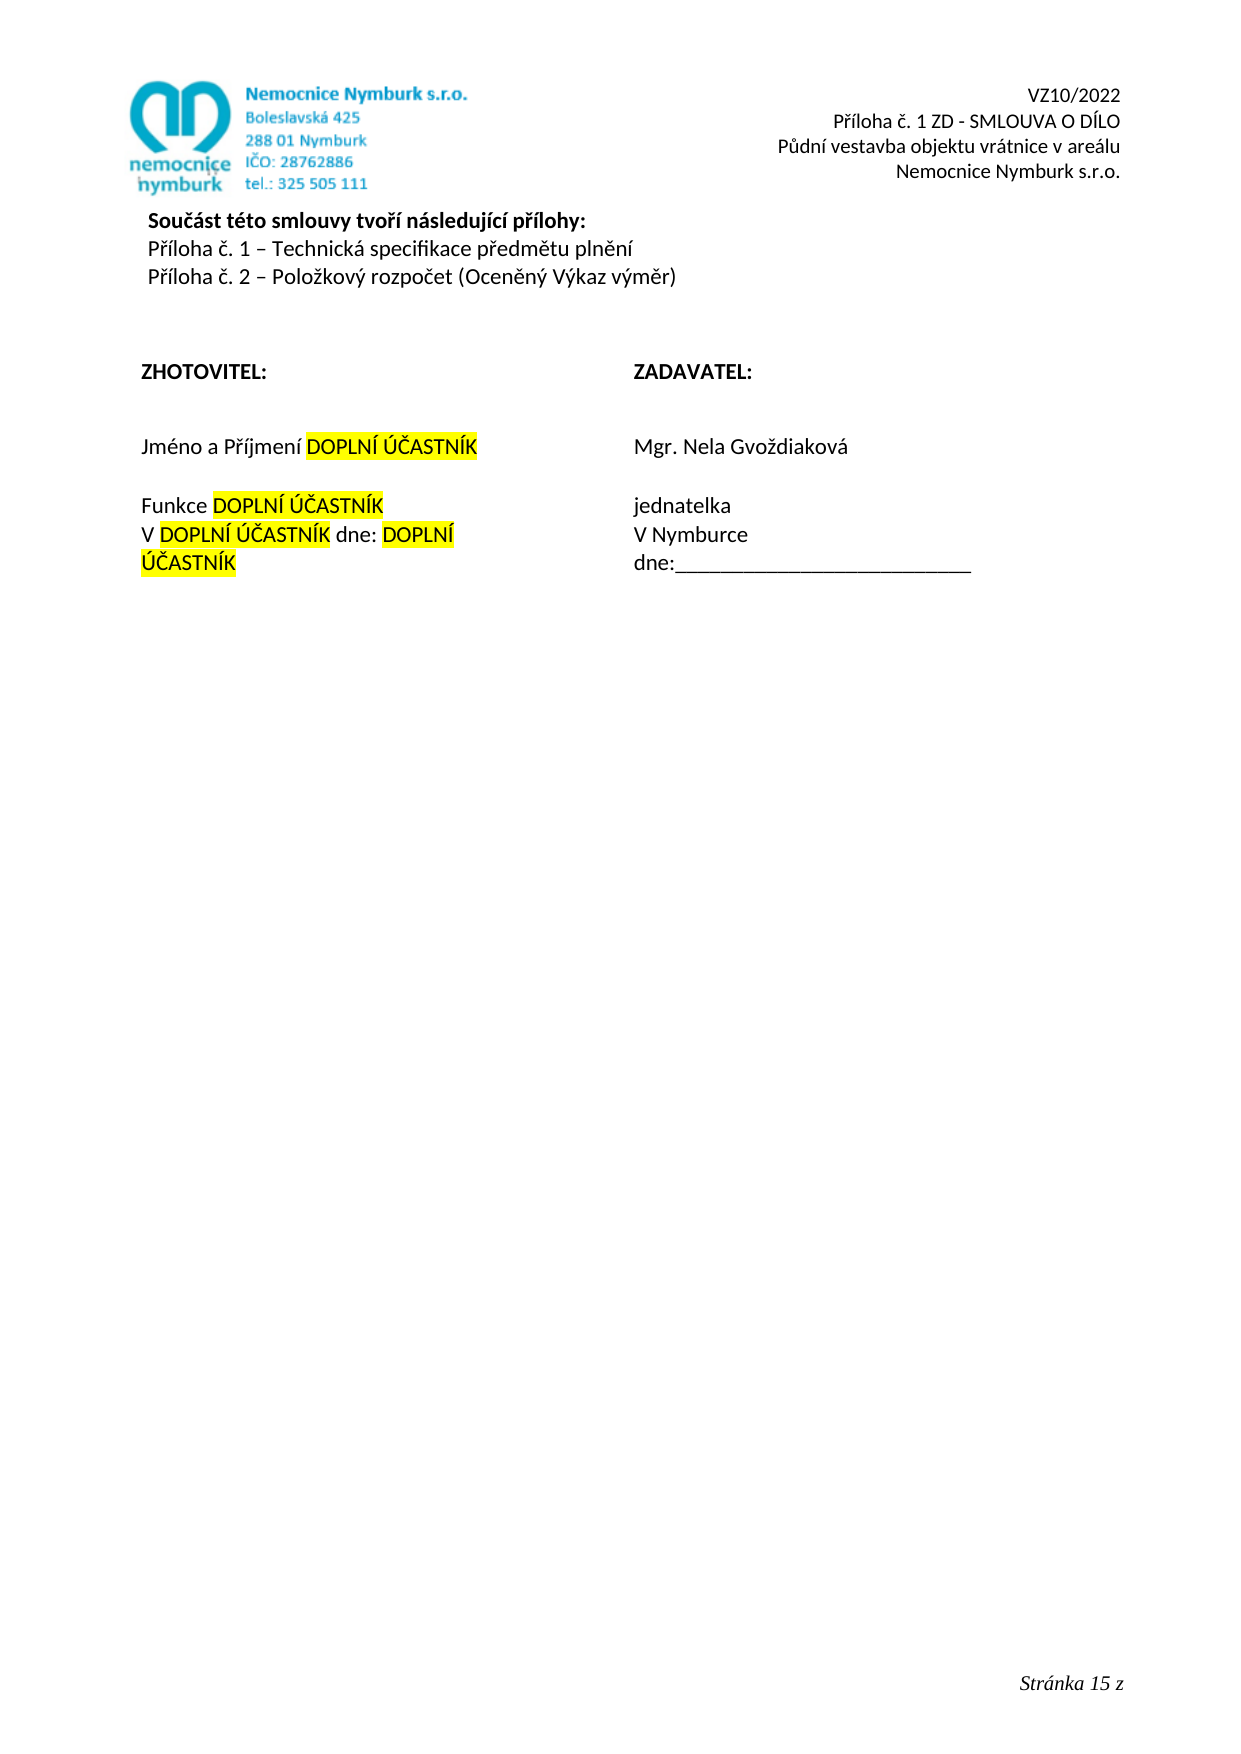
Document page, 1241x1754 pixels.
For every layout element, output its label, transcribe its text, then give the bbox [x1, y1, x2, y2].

picture [118, 73, 473, 207]
text Příloha č. 1 – Technická specifikace předmětu plnění [148, 234, 1122, 262]
text Příloha č. 2 – Položkový rozpočet (Oceněný Výkaz výměr) [118, 262, 1122, 290]
list Součást této smlouvy tvoří následující přílohy: [148, 206, 1122, 234]
